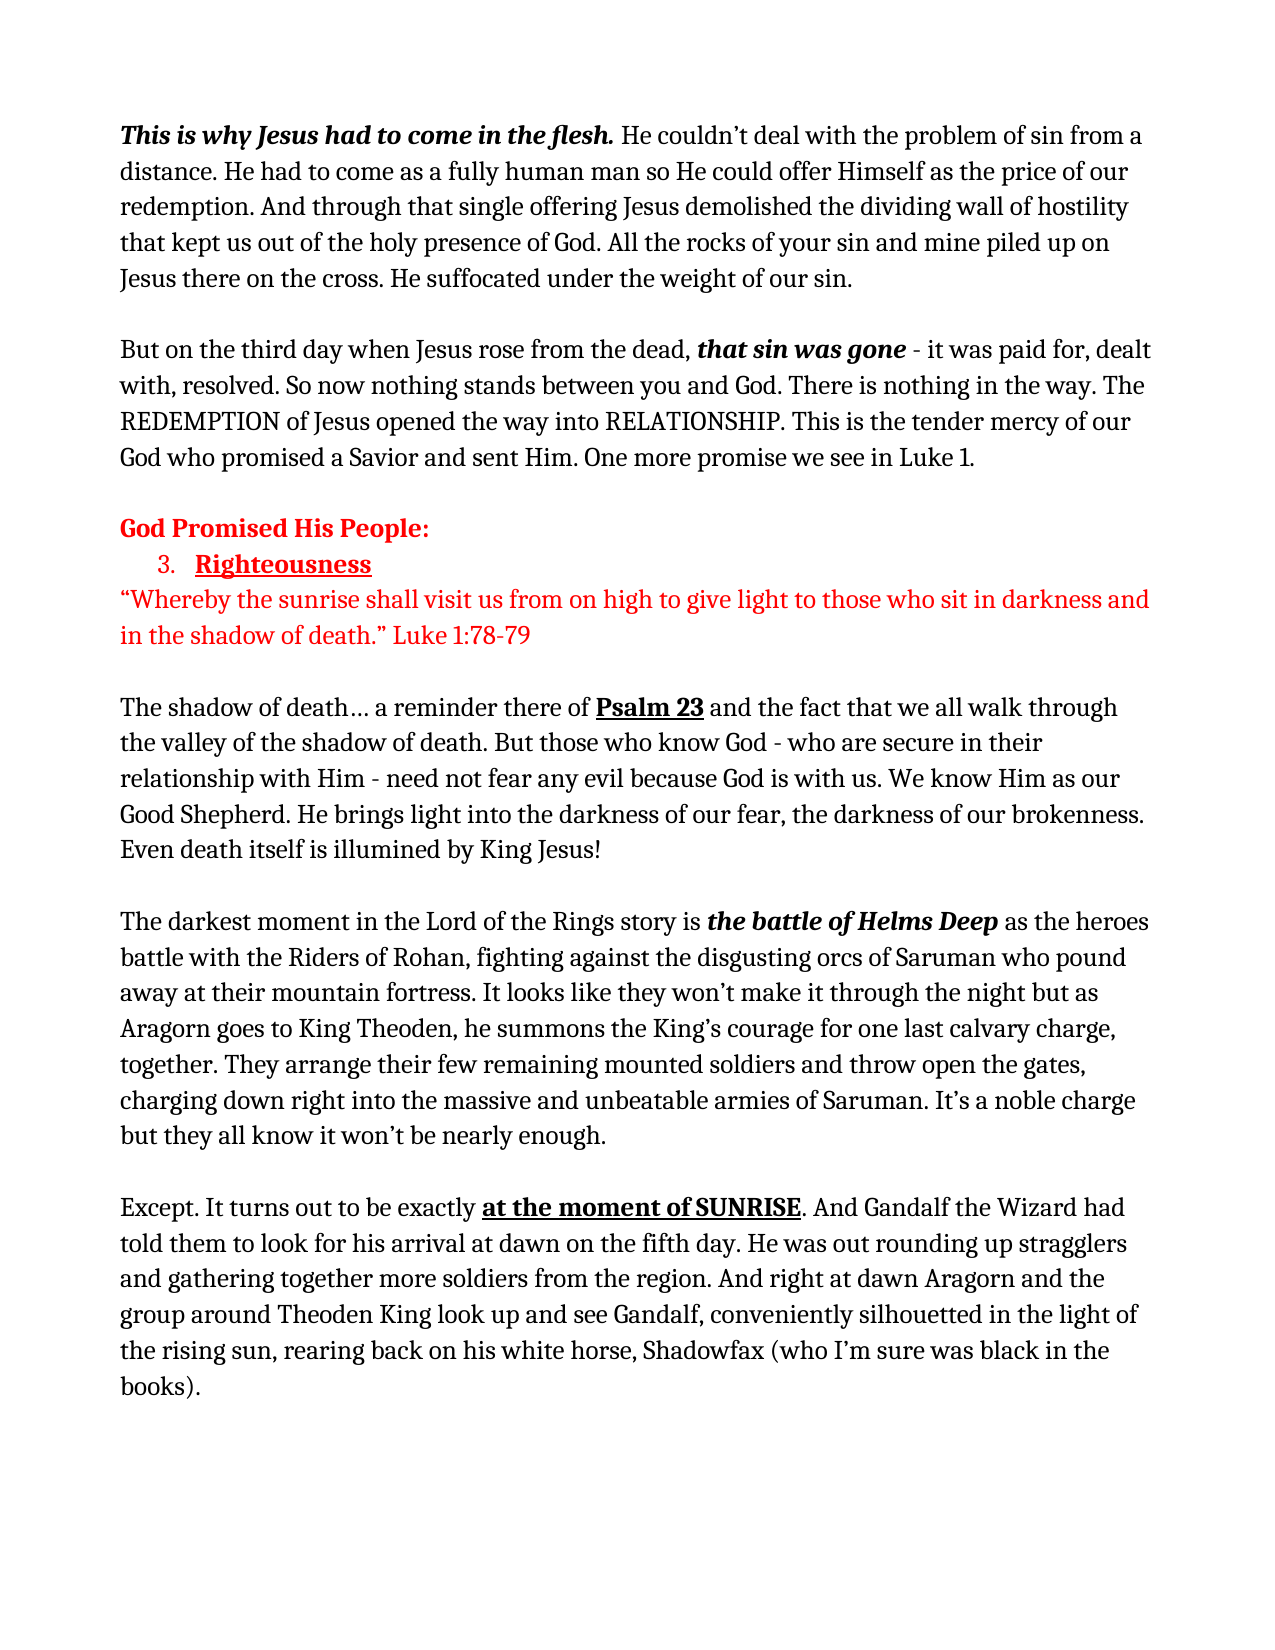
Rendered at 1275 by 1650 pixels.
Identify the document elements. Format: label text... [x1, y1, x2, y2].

text God Promised His People: [120, 513, 1155, 544]
text “Whereby the sunrise shall visit us from on high to give light to those who sit in darkness and in the shadow of death.” Luke 1:78-79 [120, 584, 1155, 651]
text Except. It turns out to be exactly at the moment of SUNRISE. And Gandalf the Wizard had told them to look for his arrival at dawn on the fifth day. He was out rounding up stragglers and gathering together more soldiers from the region. And right at dawn Aragorn and the group around Theoden King look up and see Gandalf, conveniently silhouetted in the light of the rising sun, rearing back on his white horse, Shadowfax (who I’m sure was black in the books). [120, 1192, 1155, 1402]
list Righteousness [157, 549, 1155, 580]
text But on the third day when Jesus rose from the dead, that sin was gone - it was paid for, dealt with, resolved. So now nothing stands between you and God. There is nothing in the way. The REDEMPTION of Jesus opened the way into RELATIONSHIP. This is the tender mercy of our God who promised a Savior and sent Him. One more promise we see in Luke 1. [120, 334, 1155, 473]
text This is why Jesus had to come in the flesh. He couldn’t deal with the problem of sin from a distance. He had to come as a fully human man so He could offer Himself as the price of our redemption. And through that single offering Jesus demolished the dividing wall of hostility that kept us out of the holy presence of God. All the rocks of your sin and mine piled up on Jesus there on the cross. He suffocated under the weight of our sin. [120, 120, 1155, 294]
text The darkest moment in the Lord of the Rings story is the battle of Helms Deep as the heroes battle with the Riders of Rohan, fighting against the disgusting orcs of Saruman who pound away at their mountain fortress. It looks like they won’t make it through the night but as Aragorn goes to King Theoden, he summons the King’s courage for one last calvary charge, together. They arrange their few remaining mounted soldiers and throw open the gates, charging down right into the massive and unbeatable armies of Saruman. It’s a noble charge but they all know it won’t be nearly enough. [120, 906, 1155, 1152]
text The shadow of death… a reminder there of Psalm 23 and the fact that we all walk through the valley of the shadow of death. But those who know God - who are secure in their relationship with Him - need not fear any evil because God is with us. We know Him as our Good Shepherd. He brings light into the darkness of our fear, the darkness of our brokenness. Even death itself is illumined by King Jesus! [120, 692, 1155, 866]
